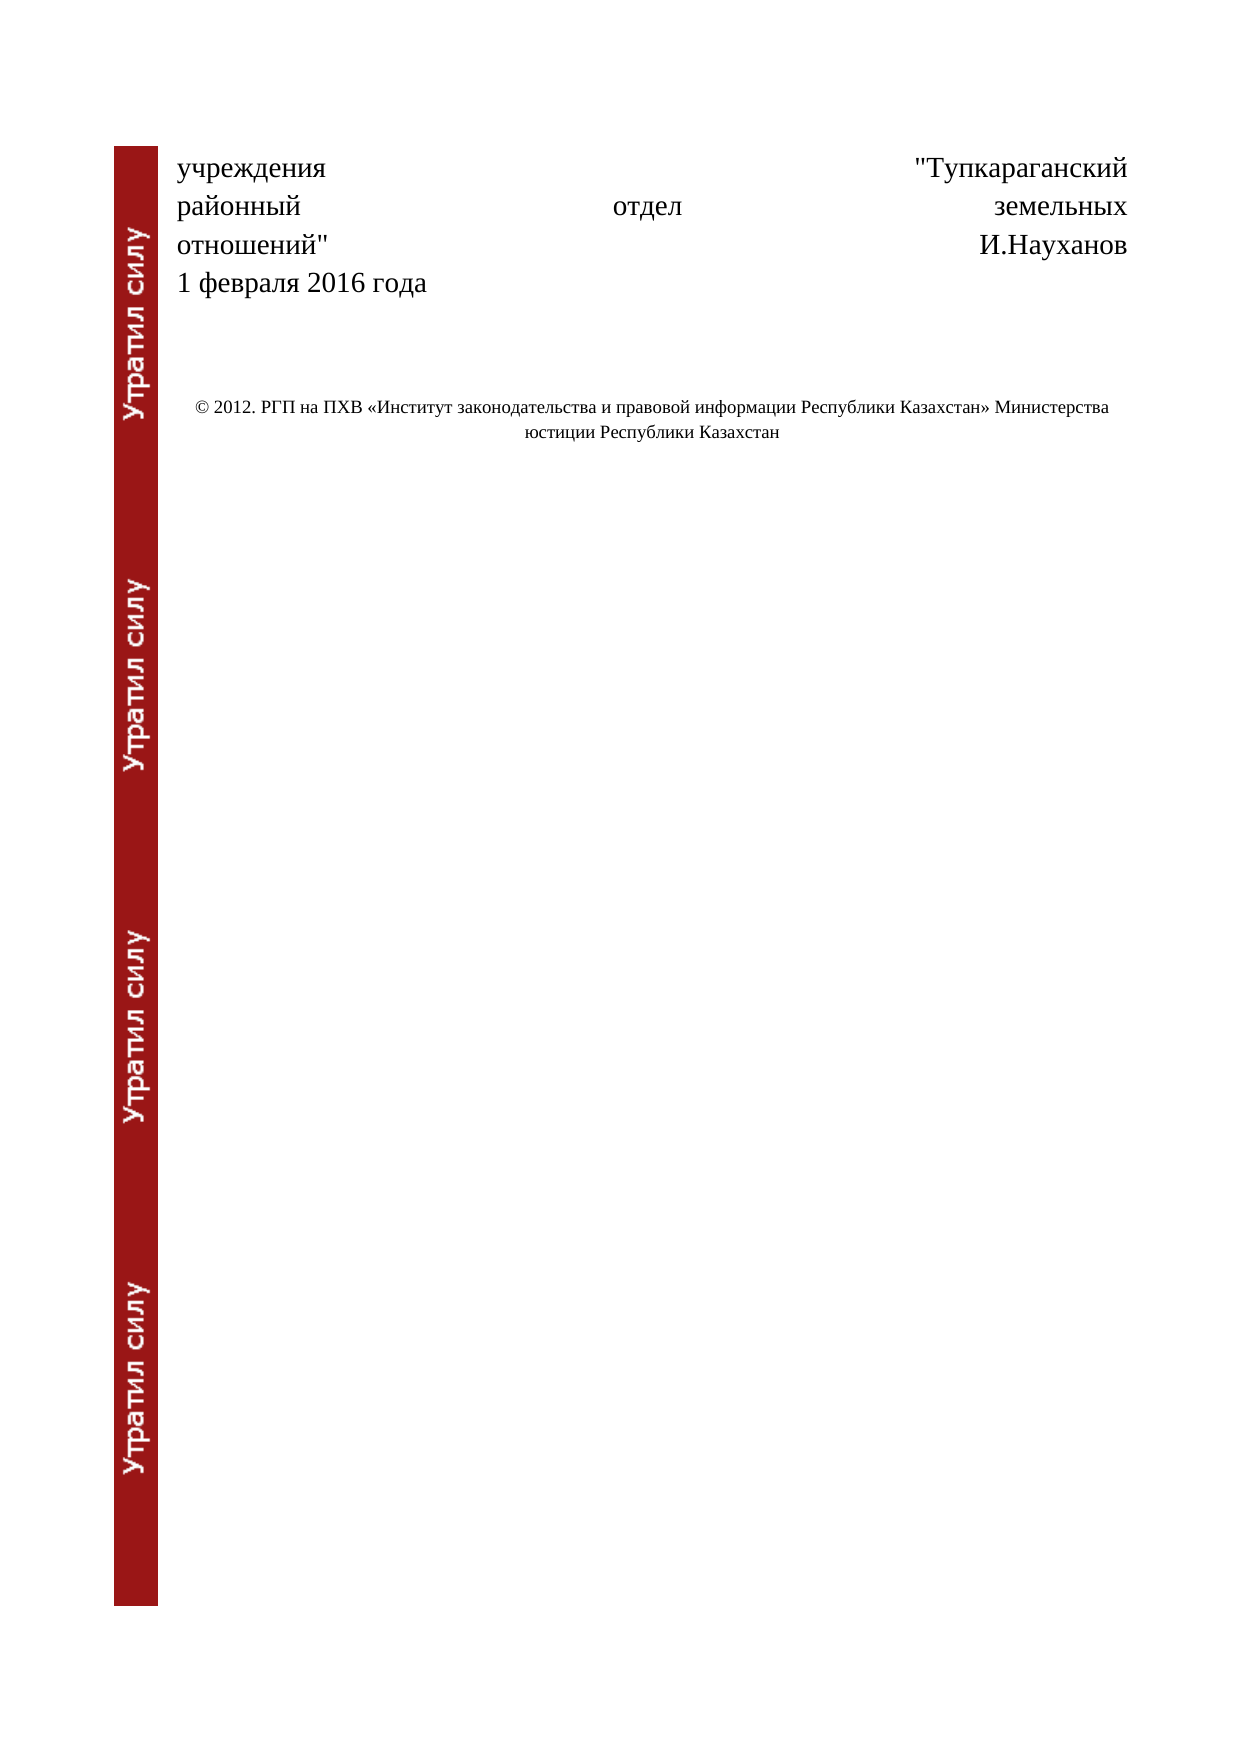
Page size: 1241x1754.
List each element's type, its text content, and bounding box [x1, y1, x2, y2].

picture [114, 146, 158, 150]
text © 2012. РГП на ПХВ «Институт законодательства и правовой информации Республики Казахстан» Министерства юстиции Республики Казахстан [112, 396, 1128, 442]
text "СОГЛАСОВАНО" Руководитель государственного учреждения "Тупкараганский районный отдел земельных отношений" И.Науханов 1 февраля 2016 года [112, 150, 1128, 299]
picture [114, 442, 158, 1606]
picture [114, 299, 158, 396]
